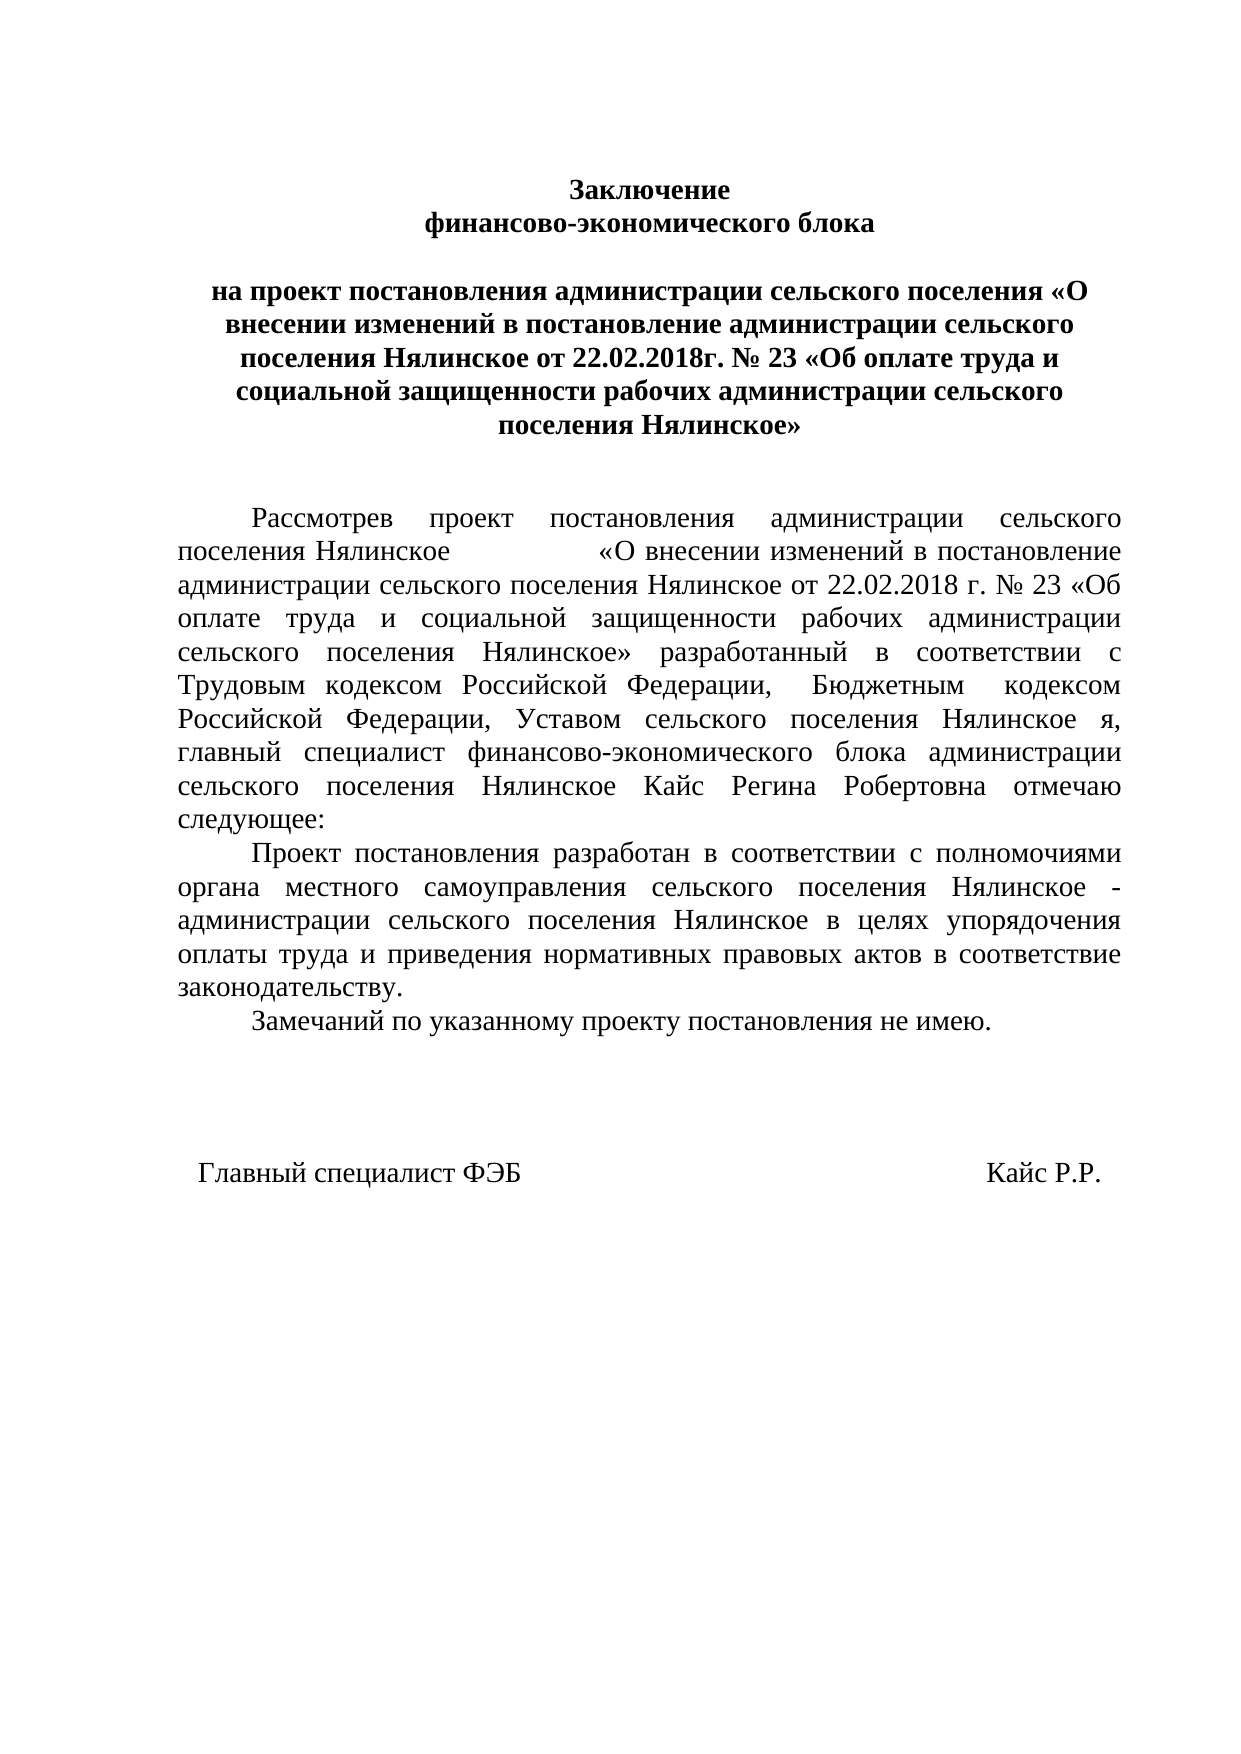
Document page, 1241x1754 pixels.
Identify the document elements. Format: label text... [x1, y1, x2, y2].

text Замечаний по указанному проекту постановления не имею. [177, 1003, 1122, 1036]
text Главный специалист ФЭБ Кайс Р.Р. [177, 1155, 1122, 1189]
text финансово-экономического блока [177, 206, 1122, 239]
text Проект постановления разработан в соответствии с полномочиями органа местного самоуправления сельского поселения Нялинское - администрации сельского поселения Нялинское в целях упорядочения оплаты труда и приведения нормативных правовых актов в соответствие законодательству. [177, 835, 1122, 1003]
text Заключение [177, 172, 1122, 206]
text Рассмотрев проект постановления администрации сельского поселения Нялинское «О внесении изменений в постановление администрации сельского поселения Нялинское от 22.02.2018 г. № 23 «Об оплате труда и социальной защищенности рабочих администрации сельского поселения Нялинское» разработанный в соответствии с Трудовым кодексом Российской Федерации, Бюджетным кодексом Российской Федерации, Уставом сельского поселения Нялинское я, главный специалист финансово-экономического блока администрации сельского поселения Нялинское Кайс Регина Робертовна отмечаю следующее: [177, 500, 1122, 835]
text на проект постановления администрации сельского поселения «О внесении изменений в постановление администрации сельского поселения Нялинское от 22.02.2018г. № 23 «Об оплате труда и социальной защищенности рабочих администрации сельского поселения Нялинское» [177, 273, 1122, 440]
